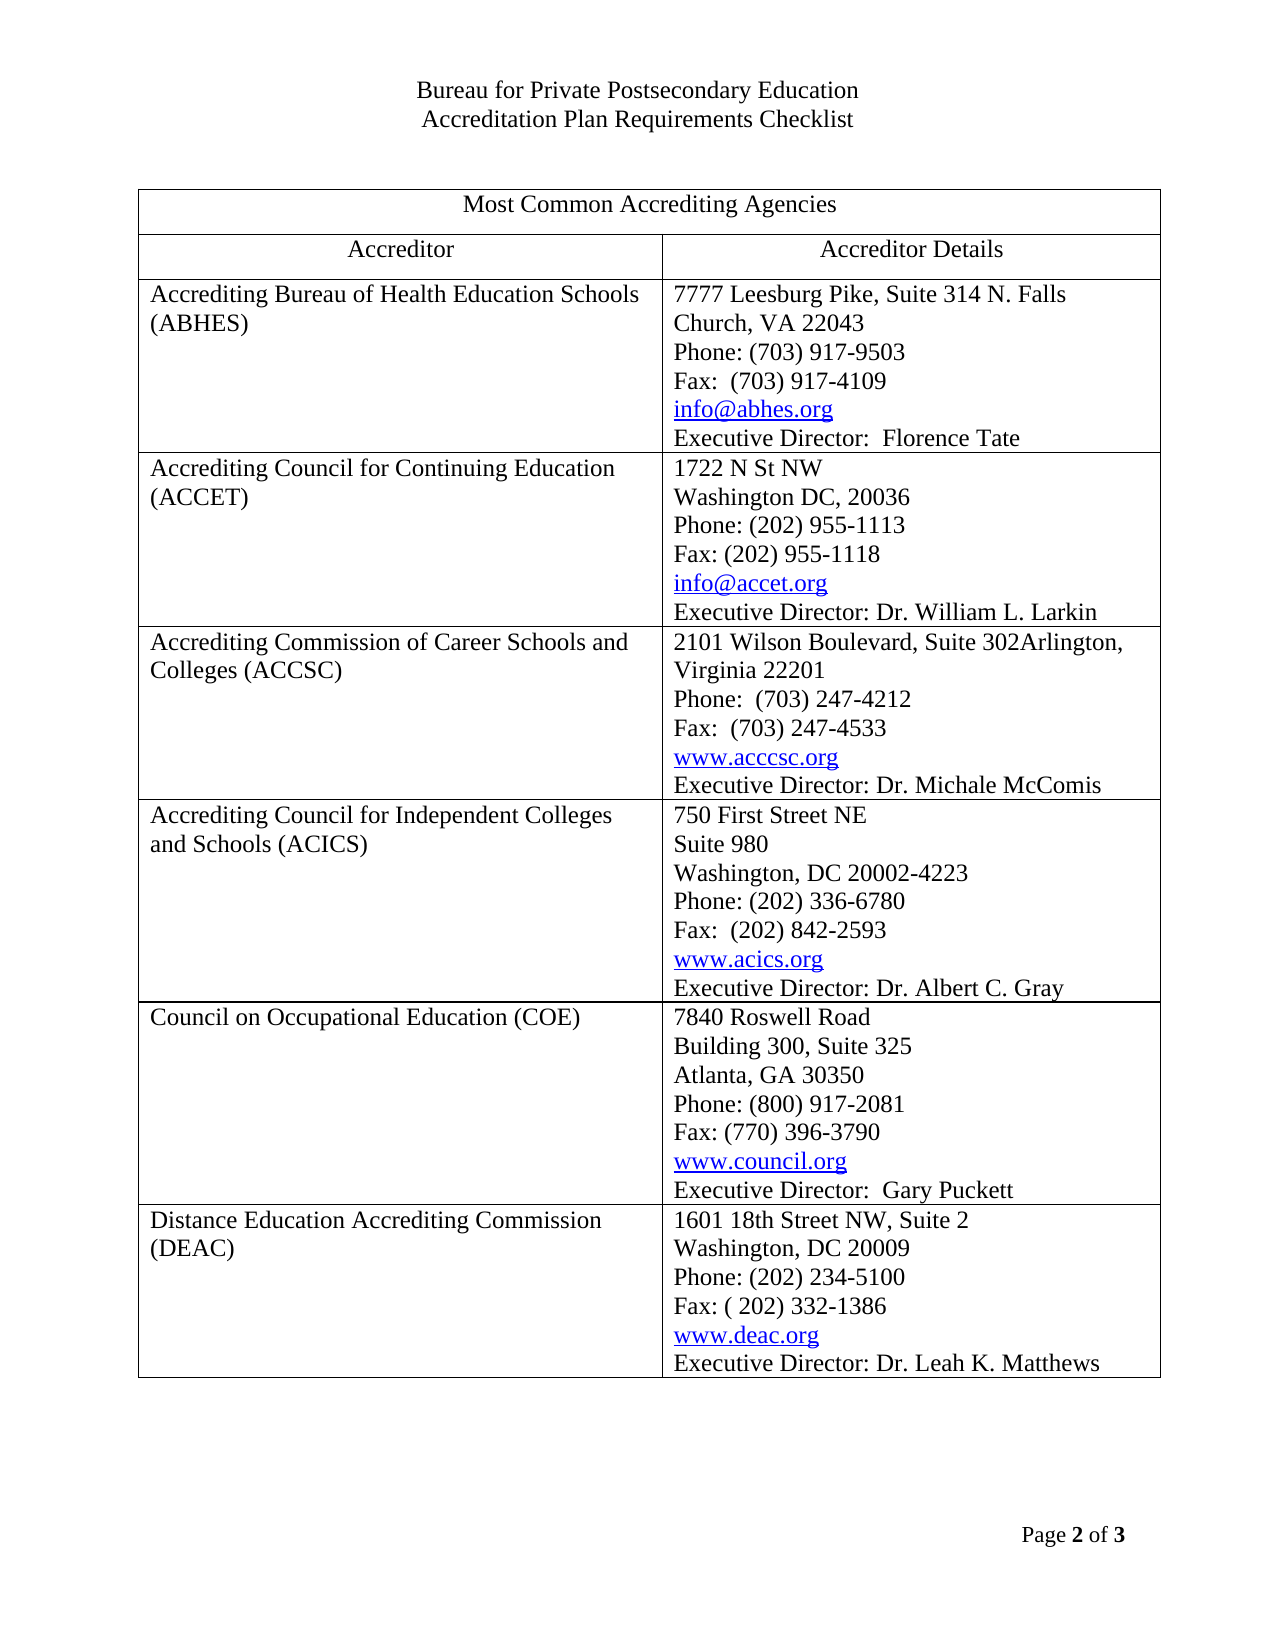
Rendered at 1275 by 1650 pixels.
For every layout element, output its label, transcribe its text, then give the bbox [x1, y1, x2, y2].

table_cell Accrediting Council for Independent Colleges and Schools (ACICS) [139, 800, 662, 1001]
table_cell Accreditor [139, 235, 662, 278]
table_cell 750 First Street NE Suite 980 Washington, DC 20002-4223 Phone: (202) 336-6780 Fax: (202) 842-2593 www.acics.org Executive Director: Dr. Albert C. Gray [663, 800, 1160, 1001]
table_cell Accrediting Commission of Career Schools and Colleges (ACCSC) [139, 627, 662, 799]
table_cell Accrediting Council for Continuing Education (ACCET) [139, 453, 662, 626]
table_cell 2101 Wilson Boulevard, Suite 302Arlington, Virginia 22201 Phone: (703) 247-4212 Fax: (703) 247-4533 www.acccsc.org Executive Director: Dr. Michale McComis [663, 627, 1160, 799]
table_cell Accreditor Details [663, 235, 1160, 278]
table_cell Council on Occupational Education (COE) [139, 1003, 662, 1204]
table_cell 7840 Roswell Road Building 300, Suite 325 Atlanta, GA 30350 Phone: (800) 917-2081 Fax: (770) 396-3790 www.council.org Executive Director: Gary Puckett [663, 1003, 1160, 1204]
table_cell 1601 18th Street NW, Suite 2 Washington, DC 20009 Phone: (202) 234-5100 Fax: ( 202) 332-1386 www.deac.org Executive Director: Dr. Leah K. Matthews [663, 1205, 1160, 1377]
table_cell 1722 N St NW Washington DC, 20036 Phone: (202) 955-1113 Fax: (202) 955-1118 info@accet.org Executive Director: Dr. William L. Larkin [663, 453, 1160, 626]
table_cell 7777 Leesburg Pike, Suite 314 N. Falls Church, VA 22043 Phone: (703) 917-9503 Fax: (703) 917-4109 info@abhes.org Executive Director: Florence Tate [663, 280, 1160, 452]
table_cell Distance Education Accrediting Commission (DEAC) [139, 1205, 662, 1377]
table_cell Accrediting Bureau of Health Education Schools (ABHES) [139, 280, 662, 452]
table_header Most Common Accrediting Agencies [139, 190, 1160, 233]
